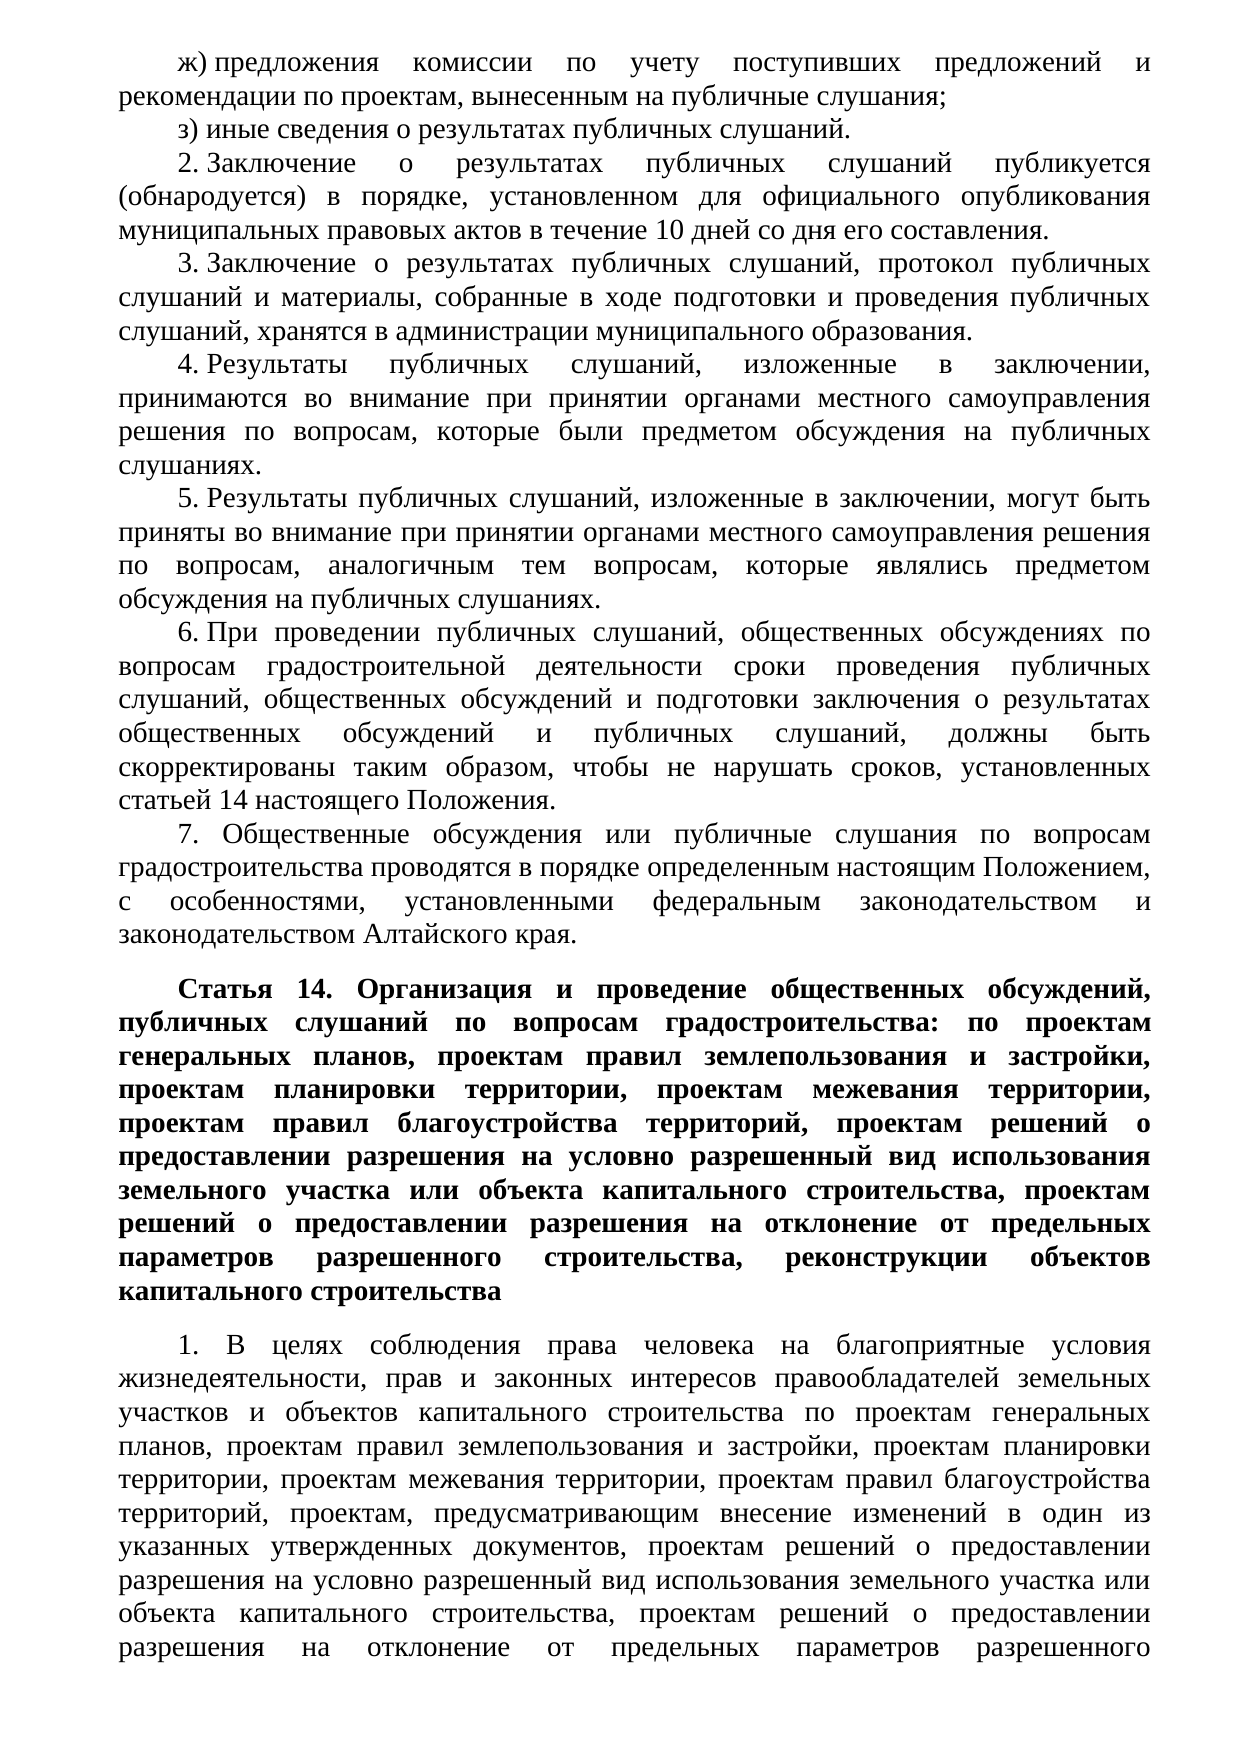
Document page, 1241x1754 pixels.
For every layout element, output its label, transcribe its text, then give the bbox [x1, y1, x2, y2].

text Статья 14. Организация и проведение общественных обсуждений, публичных слушаний по вопросам градостроительства: по проектам генеральных планов, проектам правил землепользования и застройки, проектам планировки территории, проектам межевания территории, проектам правил благоустройства территорий, проектам решений о предоставлении разрешения на условно разрешенный вид использования земельного участка или объекта капитального строительства, проектам решений о предоставлении разрешения на отклонение от предельных параметров разрешенного строительства, реконструкции объектов капитального строительства [118, 971, 1152, 1306]
text 7. Общественные обсуждения или публичные слушания по вопросам градостроительства проводятся в порядке определенным настоящим Положением, с особенностями, установленными федеральным законодательством и законодательством Алтайского края. [118, 816, 1152, 950]
text з) иные сведения о результатах публичных слушаний. [118, 111, 1152, 145]
text 4. Результаты публичных слушаний, изложенные в заключении, принимаются во внимание при принятии органами местного самоуправления решения по вопросам, которые были предметом обсуждения на публичных слушаниях. [118, 346, 1152, 480]
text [118, 1327, 1152, 1662]
text 5. Результаты публичных слушаний, изложенные в заключении, могут быть приняты во внимание при принятии органами местного самоуправления решения по вопросам, аналогичным тем вопросам, которые являлись предметом обсуждения на публичных слушаниях. [118, 480, 1152, 614]
text ж) предложения комиссии по учету поступивших предложений и рекомендации по проектам, вынесенным на публичные слушания; [118, 44, 1152, 111]
text 3. Заключение о результатах публичных слушаний, протокол публичных слушаний и материалы, собранные в ходе подготовки и проведения публичных слушаний, хранятся в администрации муниципального образования. [118, 246, 1152, 346]
text 6. При проведении публичных слушаний, общественных обсуждениях по вопросам градостроительной деятельности сроки проведения публичных слушаний, общественных обсуждений и подготовки заключения о результатах общественных обсуждений и публичных слушаний, должны быть скорректированы таким образом, чтобы не нарушать сроков, установленных статьей 14 настоящего Положения. [118, 614, 1152, 816]
text 2. Заключение о результатах публичных слушаний публикуется (обнародуется) в порядке, установленном для официального опубликования муниципальных правовых актов в течение 10 дней со дня его составления. [118, 145, 1152, 246]
